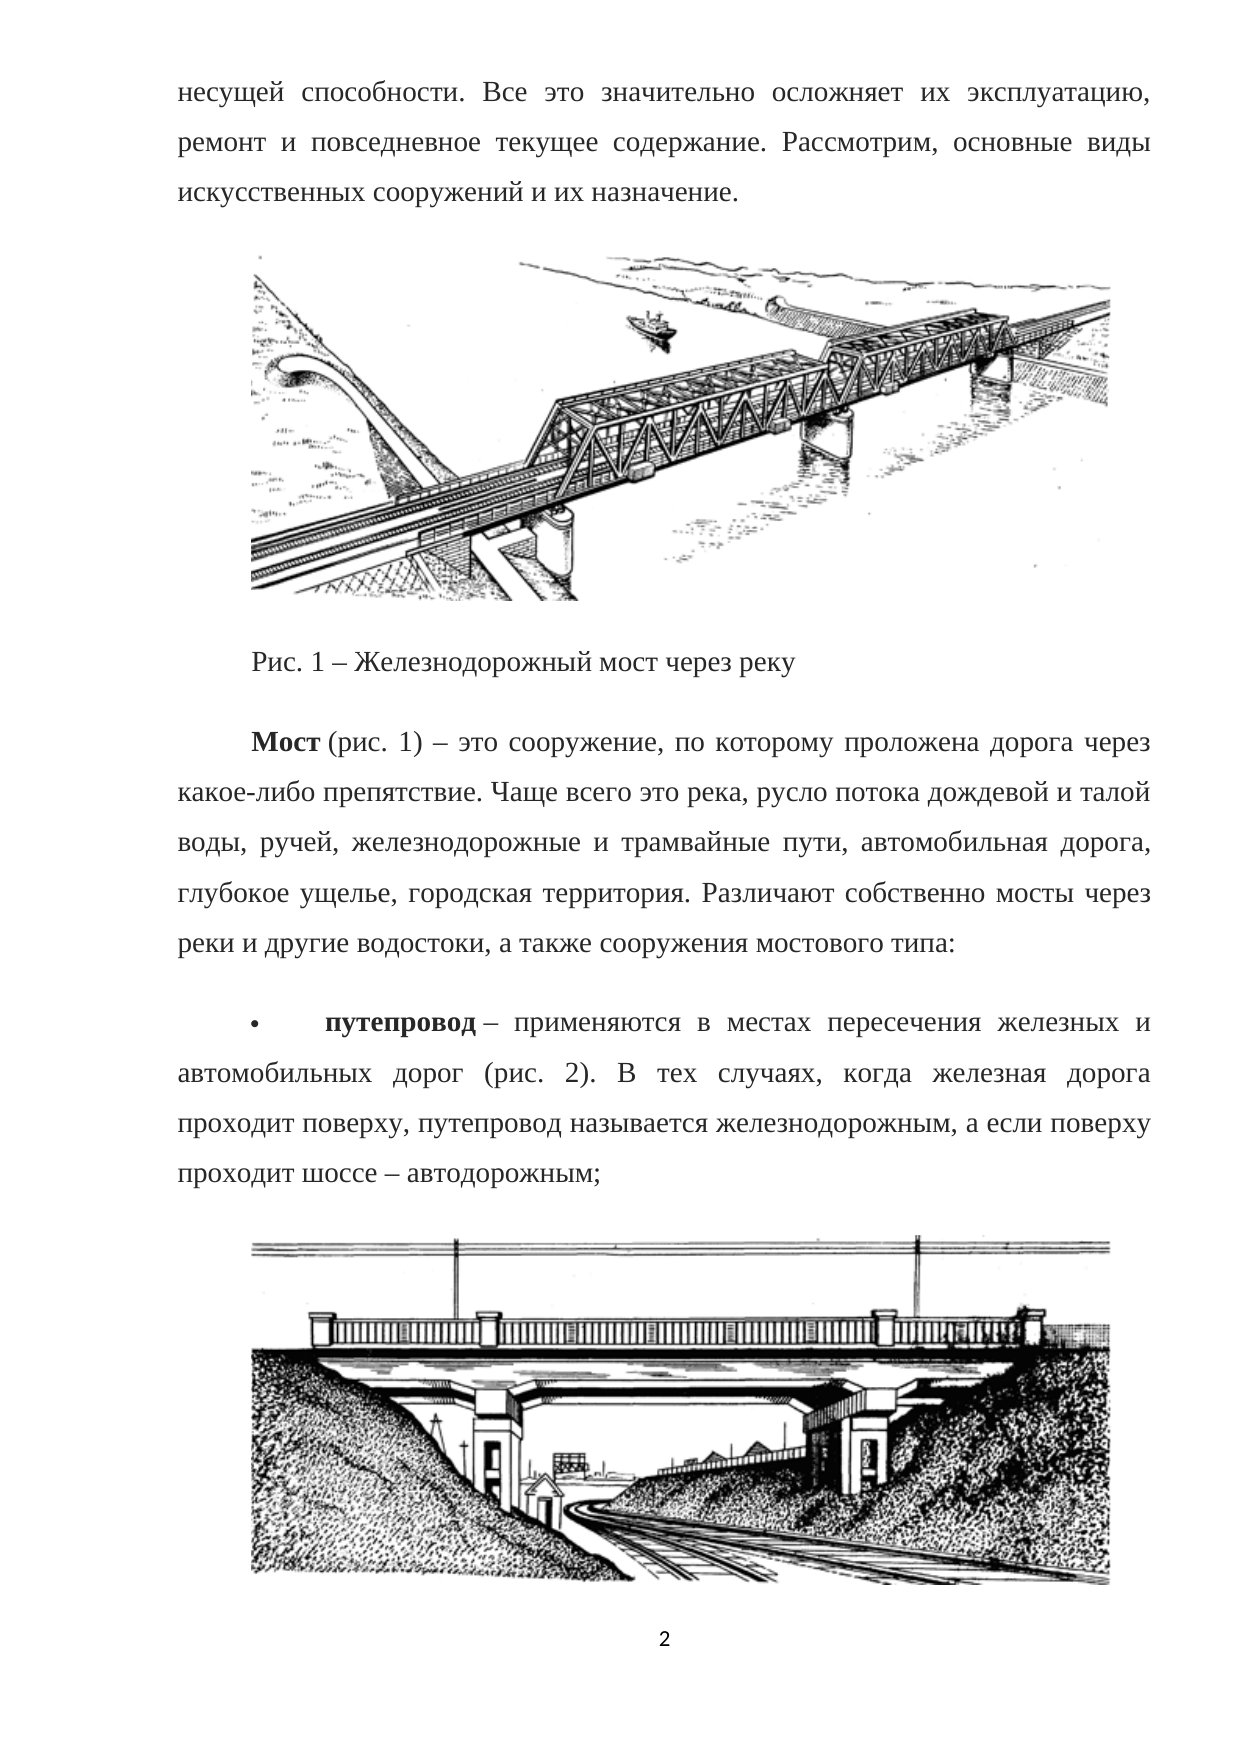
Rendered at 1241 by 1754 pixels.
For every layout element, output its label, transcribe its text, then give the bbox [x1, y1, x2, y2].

text Рис. 1 – Железнодорожный мост через реку [177, 644, 1152, 678]
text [177, 74, 1152, 208]
list путепровод – применяются в местах пересечения железных и автомобильных дорог (рис. 2). В тех случаях, когда железная дорога проходит поверху, путепровод называется железнодорожным, а если поверху проходит шоссе – автодорожным; [177, 1004, 1152, 1189]
picture [251, 253, 1111, 601]
picture [251, 1235, 1111, 1585]
text Мост (рис. 1) – это сооружение, по которому проложена дорога через какое-либо препятствие. Чаще всего это река, русло потока дождевой и талой воды, ручей, железнодорожные и трамвайные пути, автомобильная дорога, глубокое ущелье, городская территория. Различают собственно мосты через реки и другие водостоки, а также сооружения мостового типа: [177, 724, 1152, 959]
